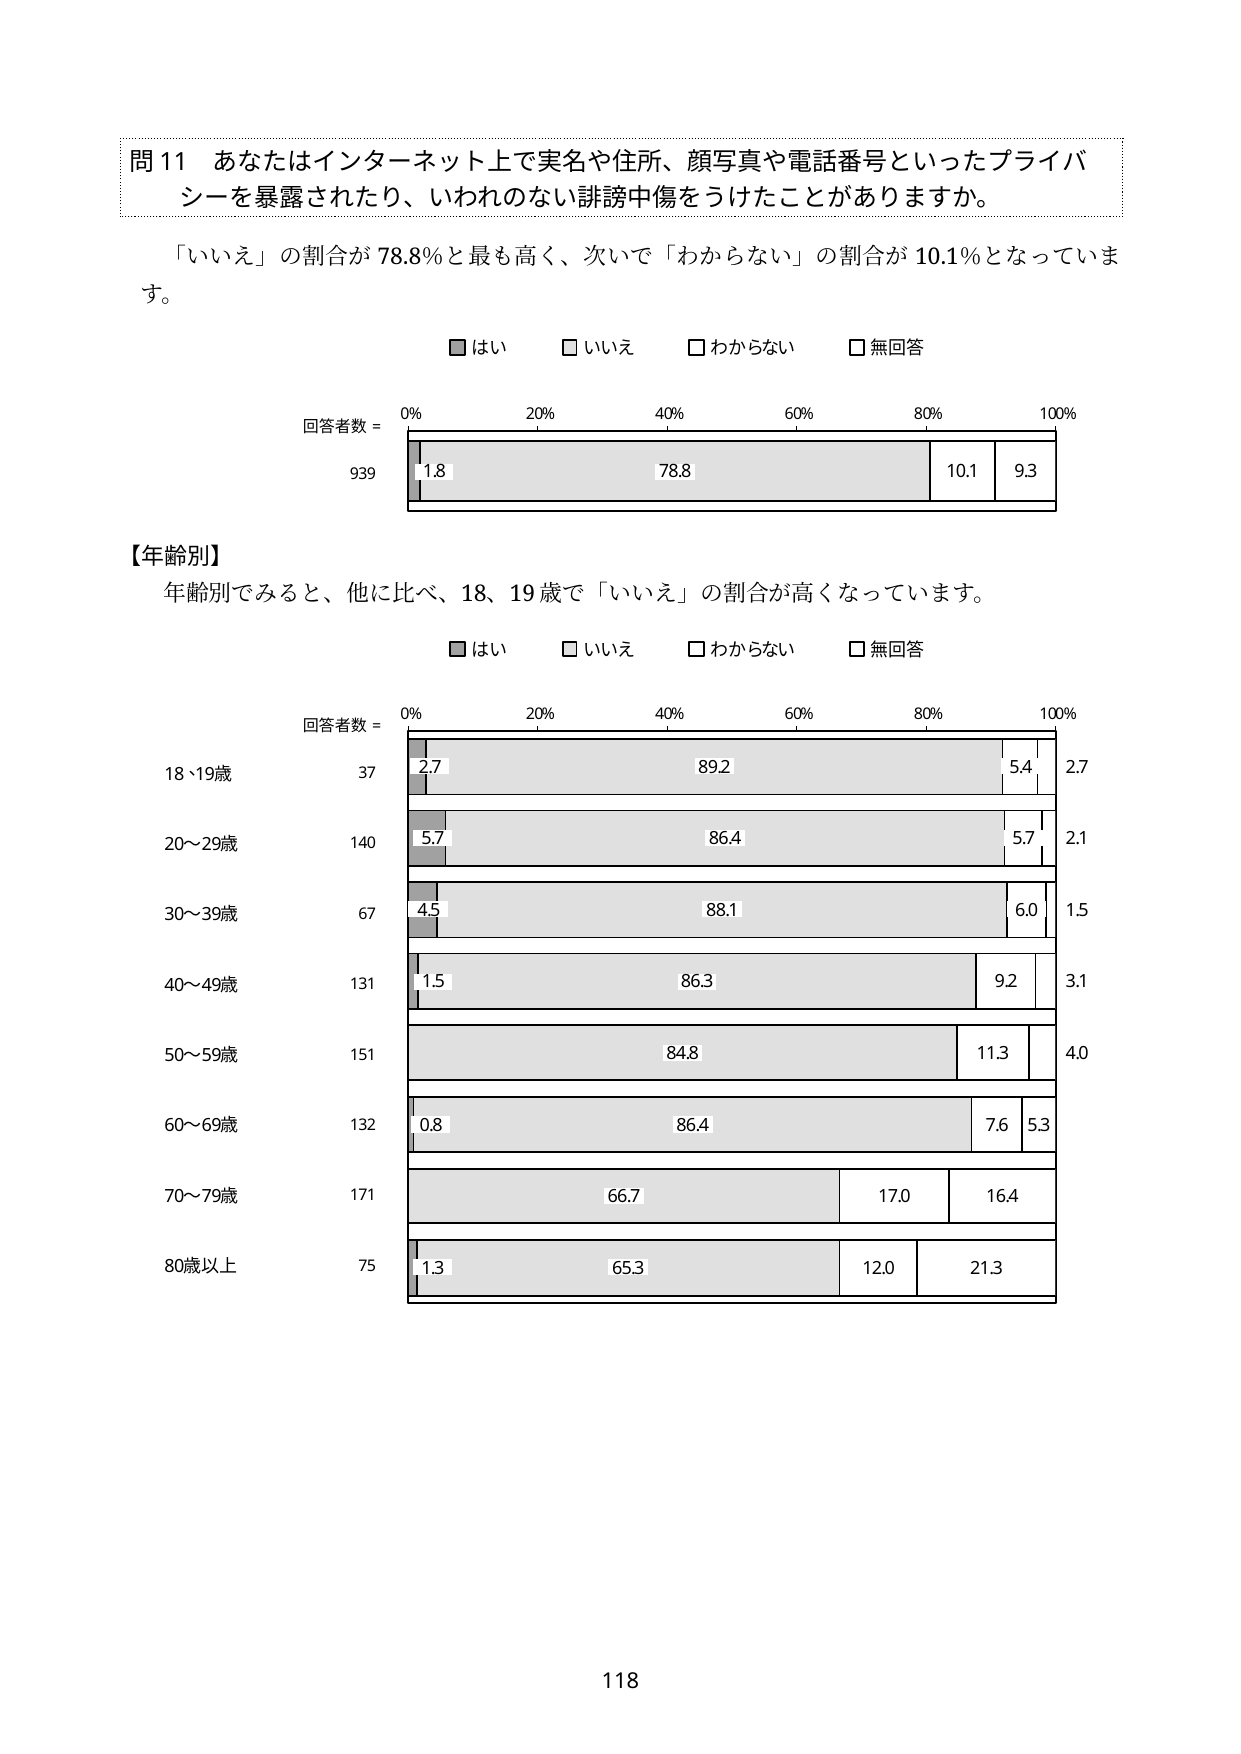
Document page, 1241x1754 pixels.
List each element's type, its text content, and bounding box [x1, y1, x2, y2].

text 【年齢別】 [118, 536, 1122, 573]
text 年齢別でみると、他に比べ、18、19歳で「いいえ」の割合が高くなっています。 [140, 573, 1122, 611]
text 問11 あなたはインターネット上で実名や住所、顔写真や電話番号といったプライバシーを暴露されたり、いわれのない誹謗中傷をうけたことがありますか。 [120, 138, 1123, 217]
text 「いいえ」の割合が78.8％と最も高く、次いで「わからない」の割合が10.1％となっています。 [140, 236, 1122, 311]
